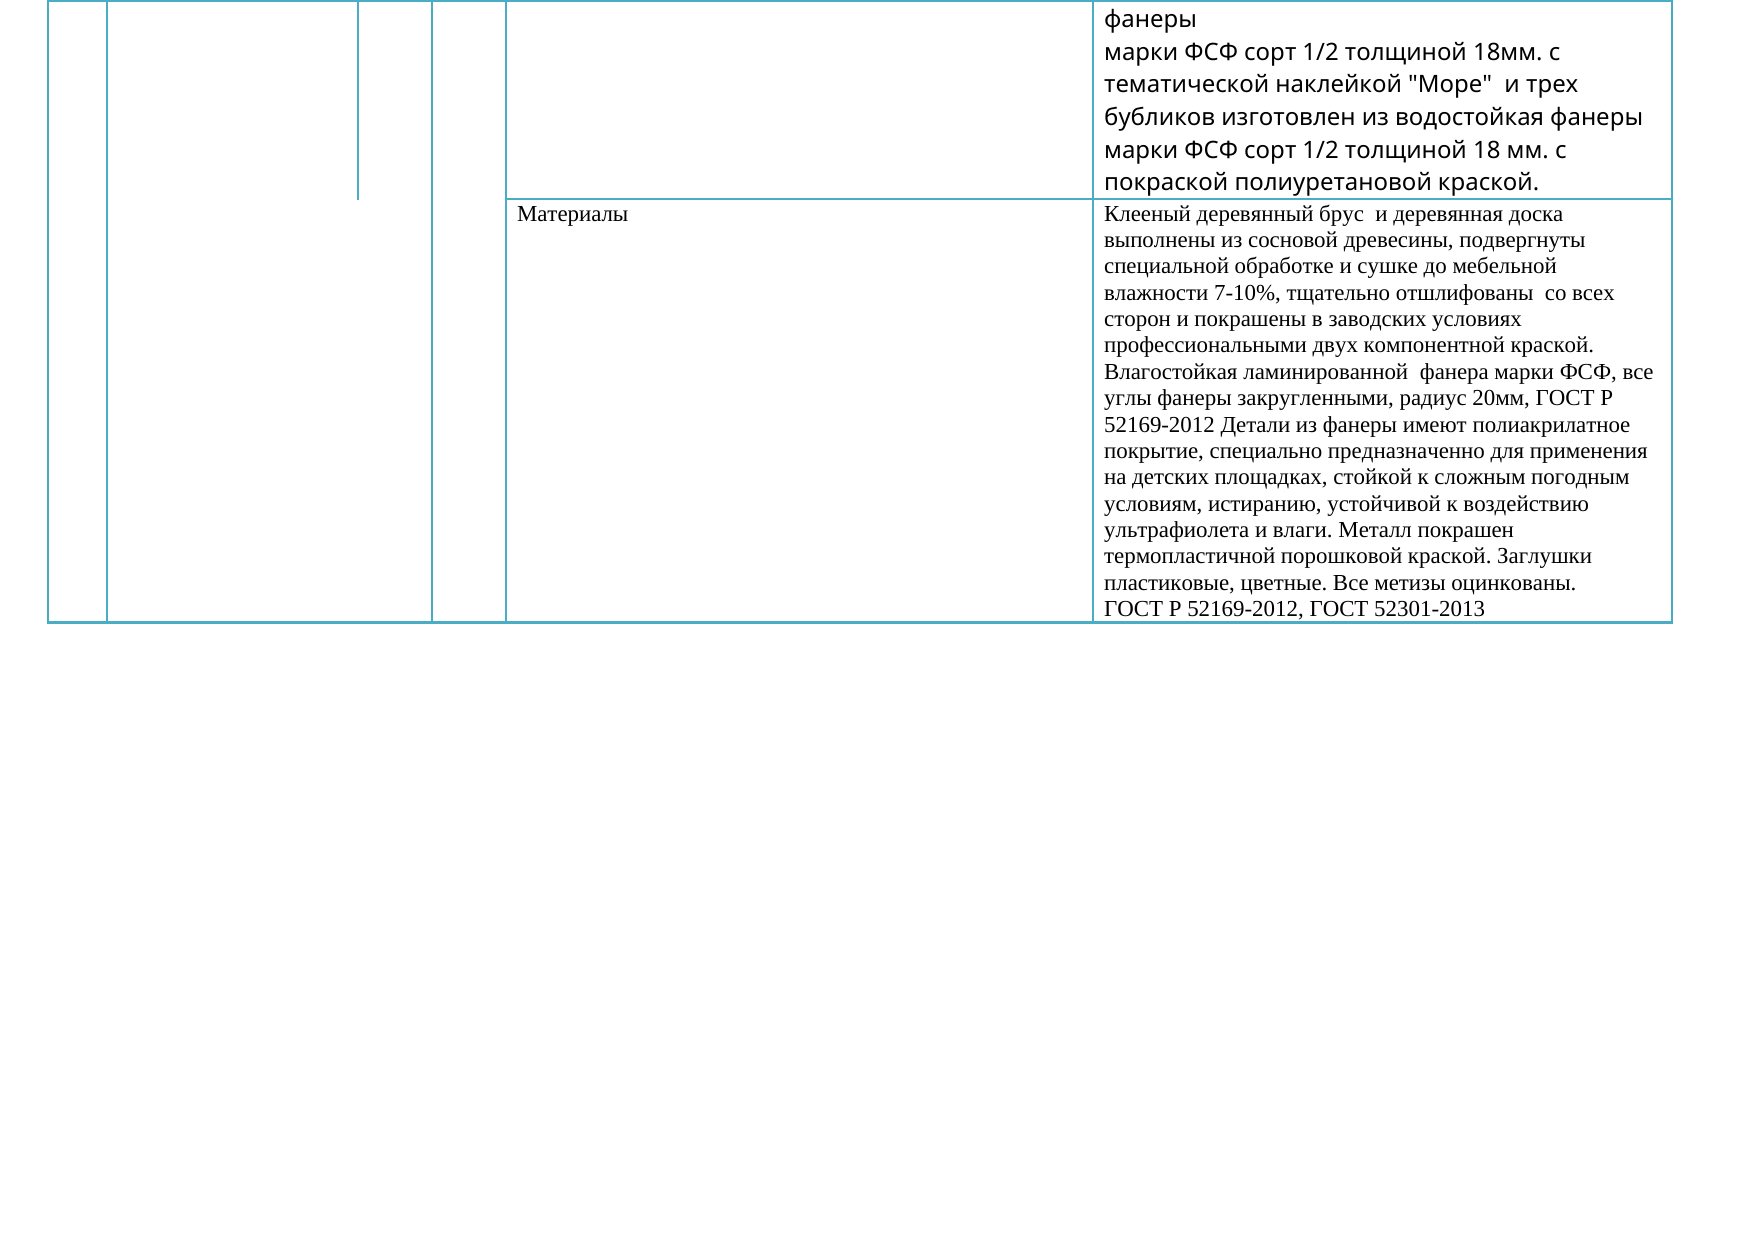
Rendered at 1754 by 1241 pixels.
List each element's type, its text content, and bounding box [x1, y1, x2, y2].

table_cell Клееный деревянный брус и деревянная доска выполнены из сосновой древесины, подвергнуты специальной обработке и сушке до мебельной влажности 7-10%, тщательно отшлифованы со всех сторон и покрашены в заводских условиях профессиональными двух компонентной краской. Влагостойкая ламинированной фанера марки ФСФ, все углы фанеры закругленными, радиус 20мм, ГОСТ Р 52169-2012 Детали из фанеры имеют полиакрилатное покрытие, специально предназначенно для применения на детских площадках, стойкой к сложным погодным условиям, истиранию, устойчивой к воздействию ультрафиолета и влаги. Металл покрашен термопластичной порошковой краской. Заглушки пластиковые, цветные. Все метизы оцинкованы. ГОСТ Р 52169-2012, ГОСТ 52301-2013 [1094, 200, 1671, 621]
table_cell Материалы [507, 200, 1092, 621]
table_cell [507, 2, 1092, 198]
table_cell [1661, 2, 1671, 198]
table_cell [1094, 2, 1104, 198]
